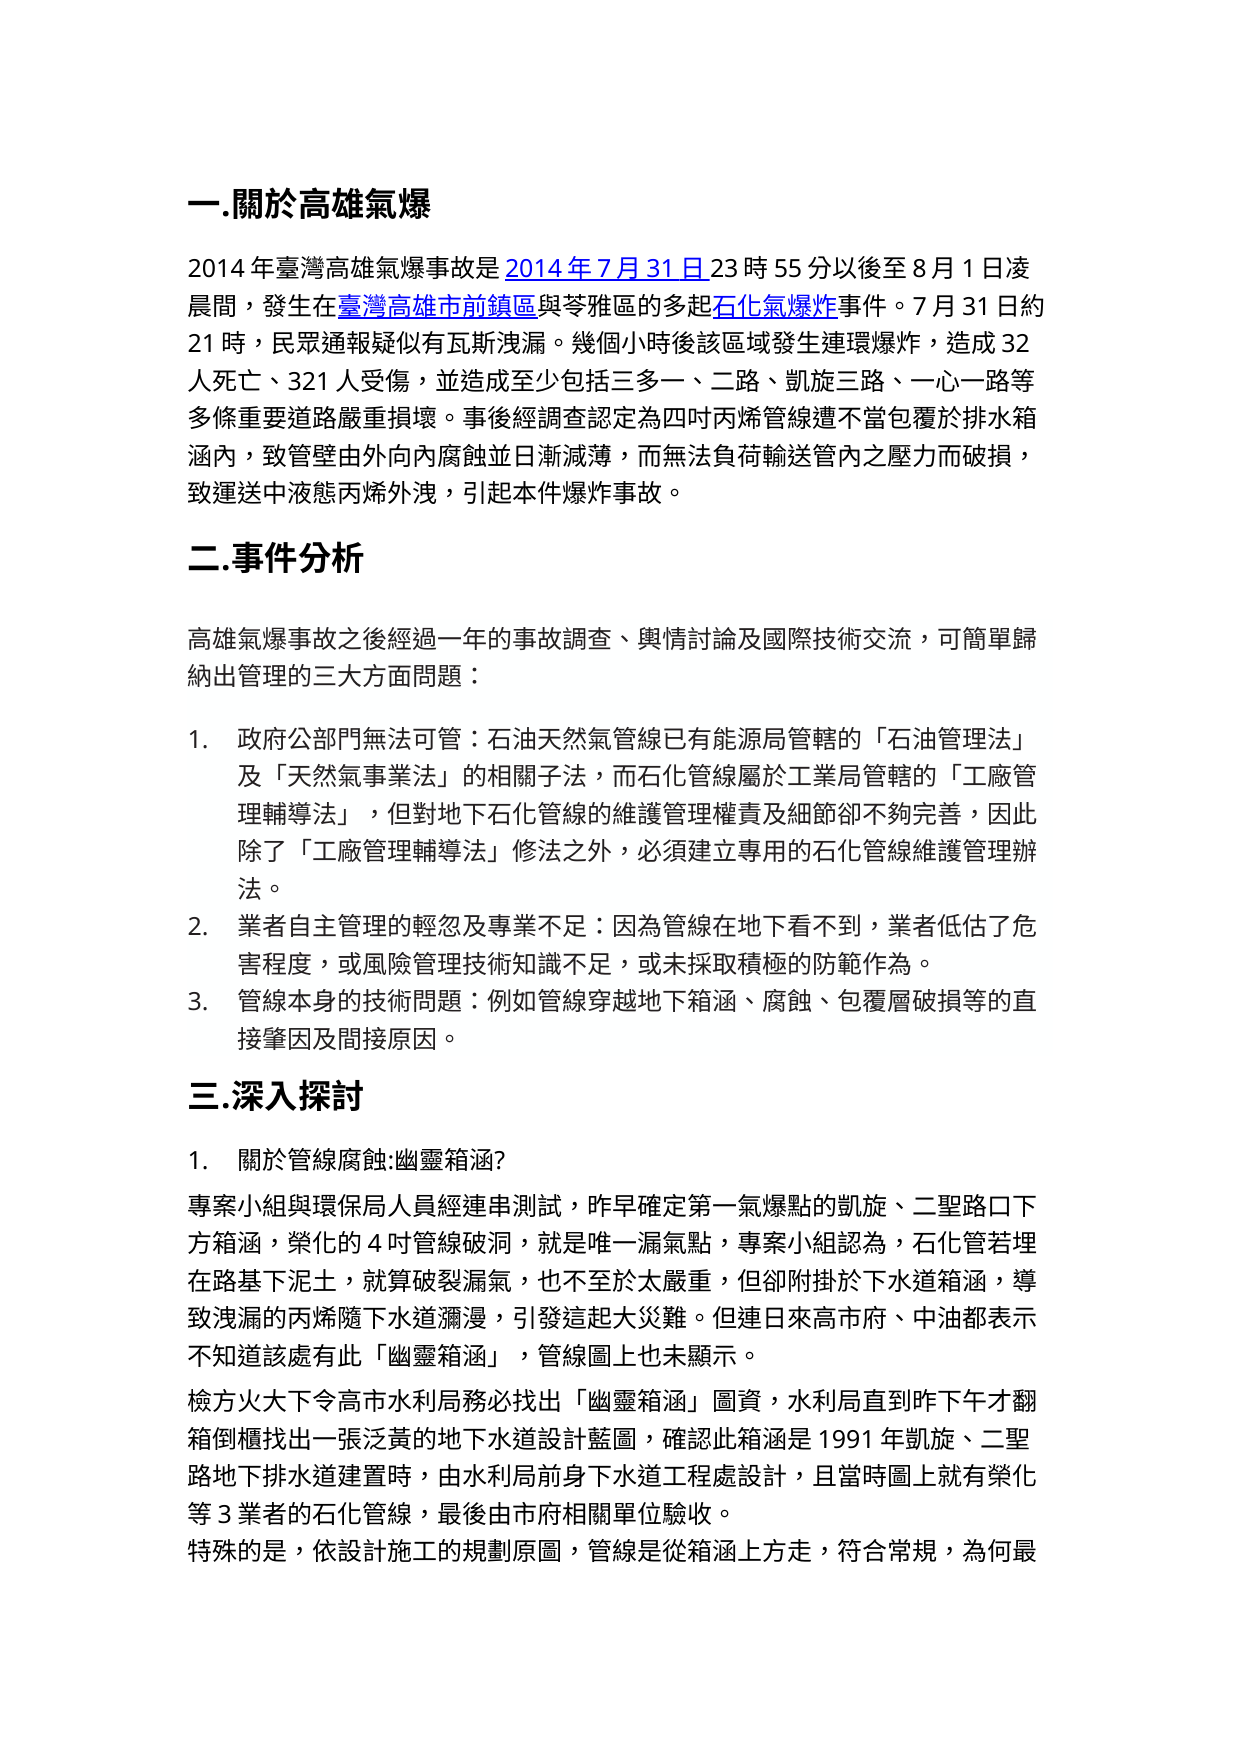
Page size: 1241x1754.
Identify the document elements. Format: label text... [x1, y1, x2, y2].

list 關於管線腐蝕:幽靈箱涵? [187, 1139, 1053, 1177]
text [187, 1381, 1053, 1569]
list 深入探討 [187, 1056, 1053, 1131]
list 關於高雄氣爆 [187, 164, 1053, 239]
list 政府公部門無法可管：石油天然氣管線已有能源局管轄的「石油管理法」及「天然氣事業法」的相關子法，而石化管線屬於工業局管轄的「工廠管理輔導法」，但對地下石化管線的維護管理權責及細節卻不夠完善，因此除了「工廠管理輔導法」修法之外，必須建立專用的石化管線維護管理辦法。 [187, 719, 1053, 906]
list 業者自主管理的輕忽及專業不足：因為管線在地下看不到，業者低估了危害程度，或風險管理技術知識不足，或未採取積極的防範作為。 [187, 906, 1053, 981]
text 專案小組與環保局人員經連串測試，昨早確定第一氣爆點的凱旋、二聖路口下方箱涵，榮化的4吋管線破洞，就是唯一漏氣點，專案小組認為，石化管若埋在路基下泥土，就算破裂漏氣，也不至於太嚴重，但卻附掛於下水道箱涵，導致洩漏的丙烯隨下水道瀰漫，引發這起大災難。但連日來高市府、中油都表示不知道該處有此「幽靈箱涵」，管線圖上也未顯示。 [187, 1185, 1053, 1373]
list 管線本身的技術問題：例如管線穿越地下箱涵、腐蝕、包覆層破損等的直接肇因及間接原因。 [187, 981, 1053, 1056]
list 事件分析 [187, 519, 1053, 594]
text 高雄氣爆事故之後經過一年的事故調查、輿情討論及國際技術交流，可簡單歸納出管理的三大方面問題： [187, 619, 1053, 694]
text 2014年臺灣高雄氣爆事故是2014年7月31日23時55分以後至8月1日凌晨間，發生在臺灣高雄市前鎮區與苓雅區的多起石化氣爆炸事件。7月31日約21時，民眾通報疑似有瓦斯洩漏。幾個小時後該區域發生連環爆炸，造成32人死亡、321人受傷，並造成至少包括三多一、二路、凱旋三路、一心一路等多條重要道路嚴重損壞。事後經調查認定為四吋丙烯管線遭不當包覆於排水箱涵內，致管壁由外向內腐蝕並日漸減薄，而無法負荷輸送管內之壓力而破損，致運送中液態丙烯外洩，引起本件爆炸事故。 [187, 248, 1053, 510]
